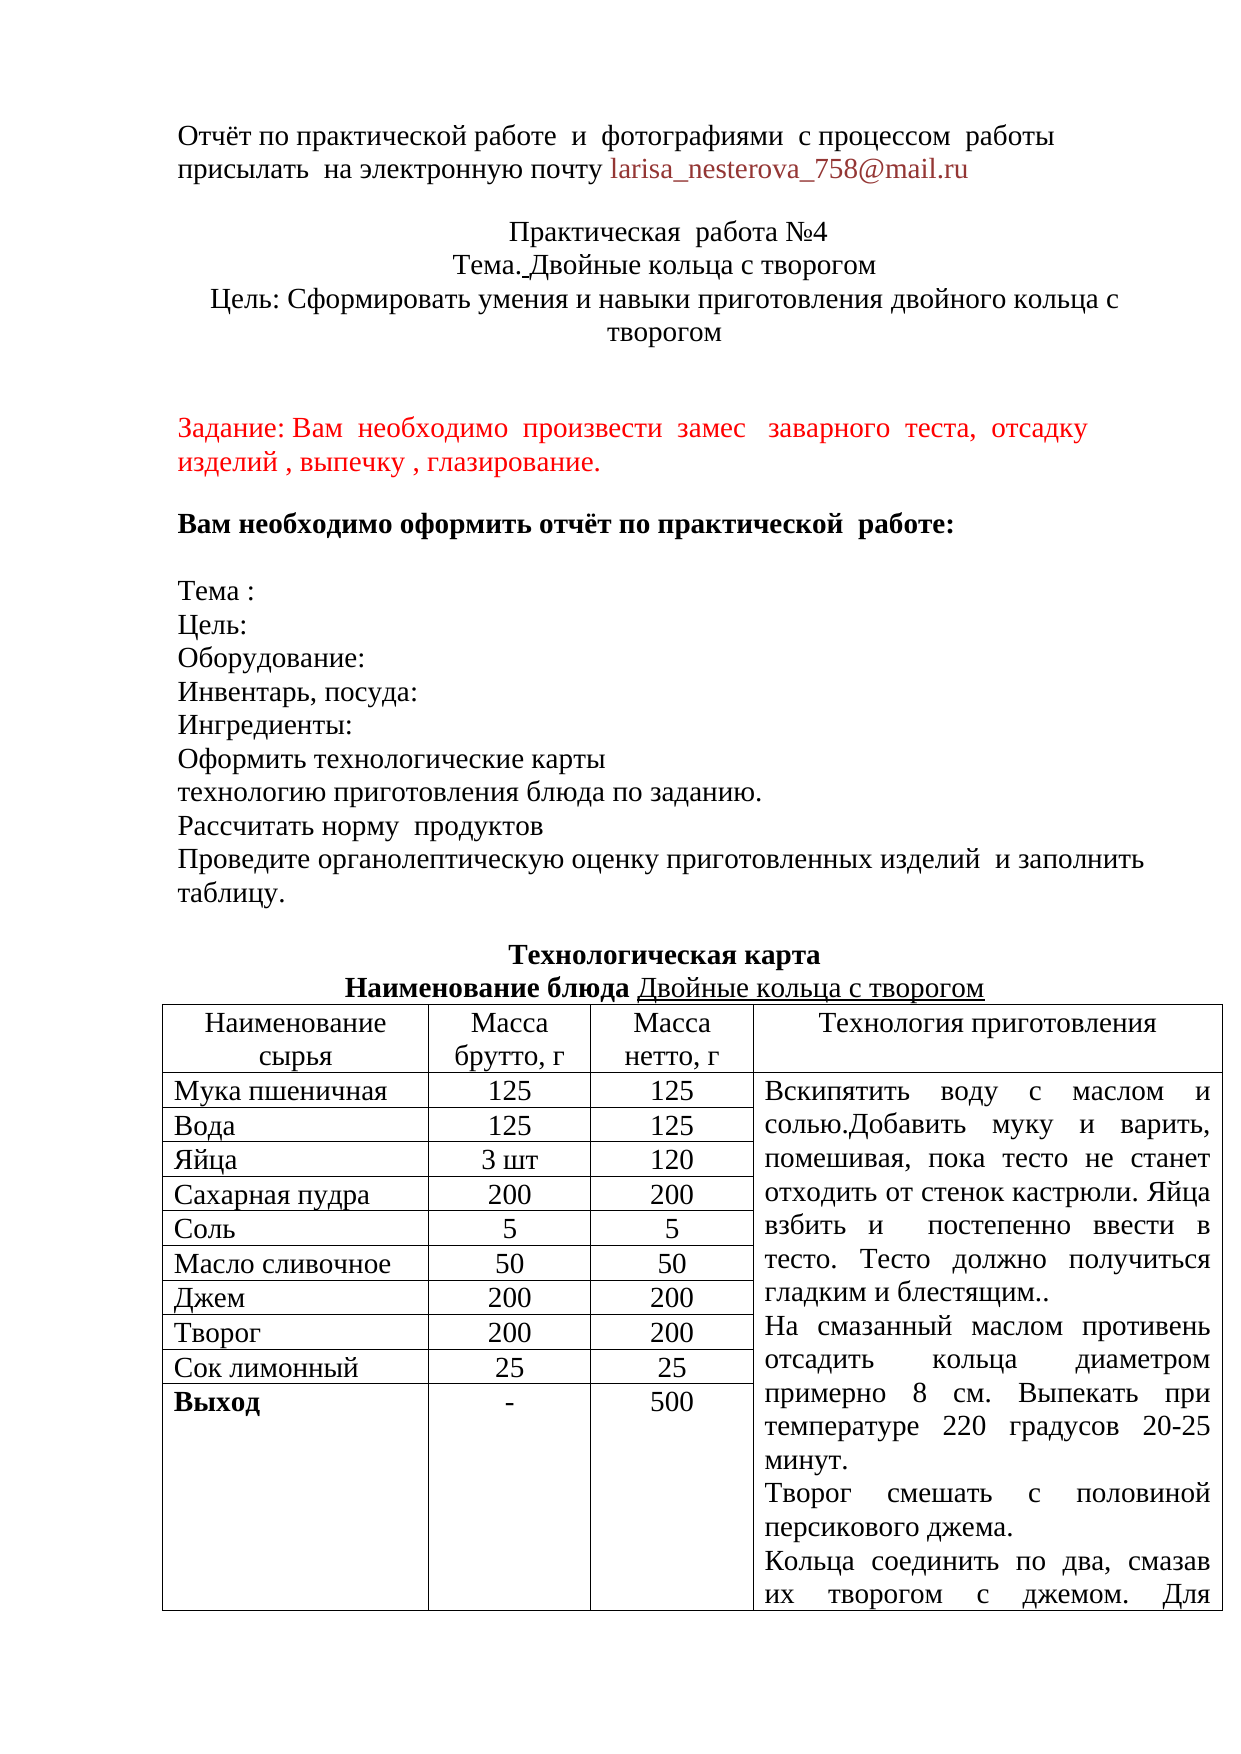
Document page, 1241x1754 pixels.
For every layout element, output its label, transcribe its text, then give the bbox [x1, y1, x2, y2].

table_cell 3 шт [429, 1142, 590, 1176]
text Ингредиенты: [177, 707, 1152, 741]
table_cell 5 [429, 1211, 590, 1245]
table_cell 200 [429, 1281, 590, 1314]
text Оформить технологические карты [177, 741, 1152, 774]
table_header Масса брутто, г [429, 1005, 590, 1072]
text Вам необходимо оформить отчёт по практической работе: [177, 506, 1152, 540]
table_cell 50 [429, 1246, 590, 1279]
table_cell Вскипятить воду с маслом и солью.Добавить муку и варить, помешивая, пока тесто не станет отходить от стенок кастрюли. Яйца взбить и постепенно ввести в тесто. Тесто должно получиться гладким и блестящим.. На смазанный маслом противень отсадить кольца диаметром примерно 8 см. Выпекать при температуре 220 градусов 20-25 минут. Творог смешать с половиной персикового джема. Кольца соединить по два, смазав их творогом с джемом. Для сахарной глазури смешать сахарную пудру с лимонным соком. Покрыть кольца сверху джемом и сахарной глазурью. [754, 1073, 1222, 1610]
text Рассчитать норму продуктов [177, 808, 1152, 842]
table_cell 125 [591, 1108, 753, 1141]
table_cell - [429, 1384, 590, 1610]
table_cell Яйца [163, 1142, 428, 1176]
text Проведите органолептическую оценку приготовленных изделий и заполнить таблицу. [177, 842, 1152, 909]
table_cell 200 [591, 1177, 753, 1210]
table_header Технология приготовления [754, 1005, 1222, 1072]
table_cell 200 [429, 1177, 590, 1210]
table_cell Сахарная пудра [163, 1177, 428, 1210]
text Отчёт по практической работе и фотографиями с процессом работы [177, 118, 1152, 152]
table_cell 200 [591, 1281, 753, 1314]
text технологию приготовления блюда по заданию. [177, 774, 1152, 808]
table_cell 125 [429, 1108, 590, 1141]
text Цель: [177, 607, 1152, 640]
table_cell 120 [591, 1142, 753, 1176]
table_header Наименование сырья [163, 1005, 428, 1072]
text Тема. Двойные кольца с творогом [177, 247, 1152, 281]
table_cell Вода [163, 1108, 428, 1141]
table_cell 200 [591, 1315, 753, 1349]
text Инвентарь, посуда: [177, 674, 1152, 707]
text Практическая работа №4 [177, 214, 1152, 247]
table_cell 5 [591, 1211, 753, 1245]
text Цель: Сформировать умения и навыки приготовления двойного кольца с творогом [177, 281, 1152, 348]
text Тема : [177, 573, 1152, 607]
table_cell 25 [591, 1350, 753, 1383]
text присылать на электронную почту larisa_nesterova_758@mail.ru [177, 152, 1152, 185]
table_cell Джем [163, 1281, 428, 1314]
text Технологическая карта [177, 937, 1152, 970]
text Задание: Вам необходимо произвести замес заварного теста, отсадку изделий , выпечку , глазирование. [177, 410, 1152, 477]
table_cell 25 [429, 1350, 590, 1383]
table_cell Творог [163, 1315, 428, 1349]
table_cell 125 [591, 1073, 753, 1107]
table_header Масса нетто, г [591, 1005, 753, 1072]
table_cell Сок лимонный [163, 1350, 428, 1383]
table_cell Мука пшеничная [163, 1073, 428, 1107]
table_cell 125 [429, 1073, 590, 1107]
table_cell 500 [591, 1384, 753, 1610]
text Наименование блюда Двойные кольца с творогом [177, 970, 1152, 1004]
table_cell 50 [591, 1246, 753, 1279]
text Оборудование: [177, 640, 1152, 674]
table_cell Соль [163, 1211, 428, 1245]
table_cell Выход [163, 1384, 428, 1610]
table_cell 200 [429, 1315, 590, 1349]
table_cell Масло сливочное [163, 1246, 428, 1279]
